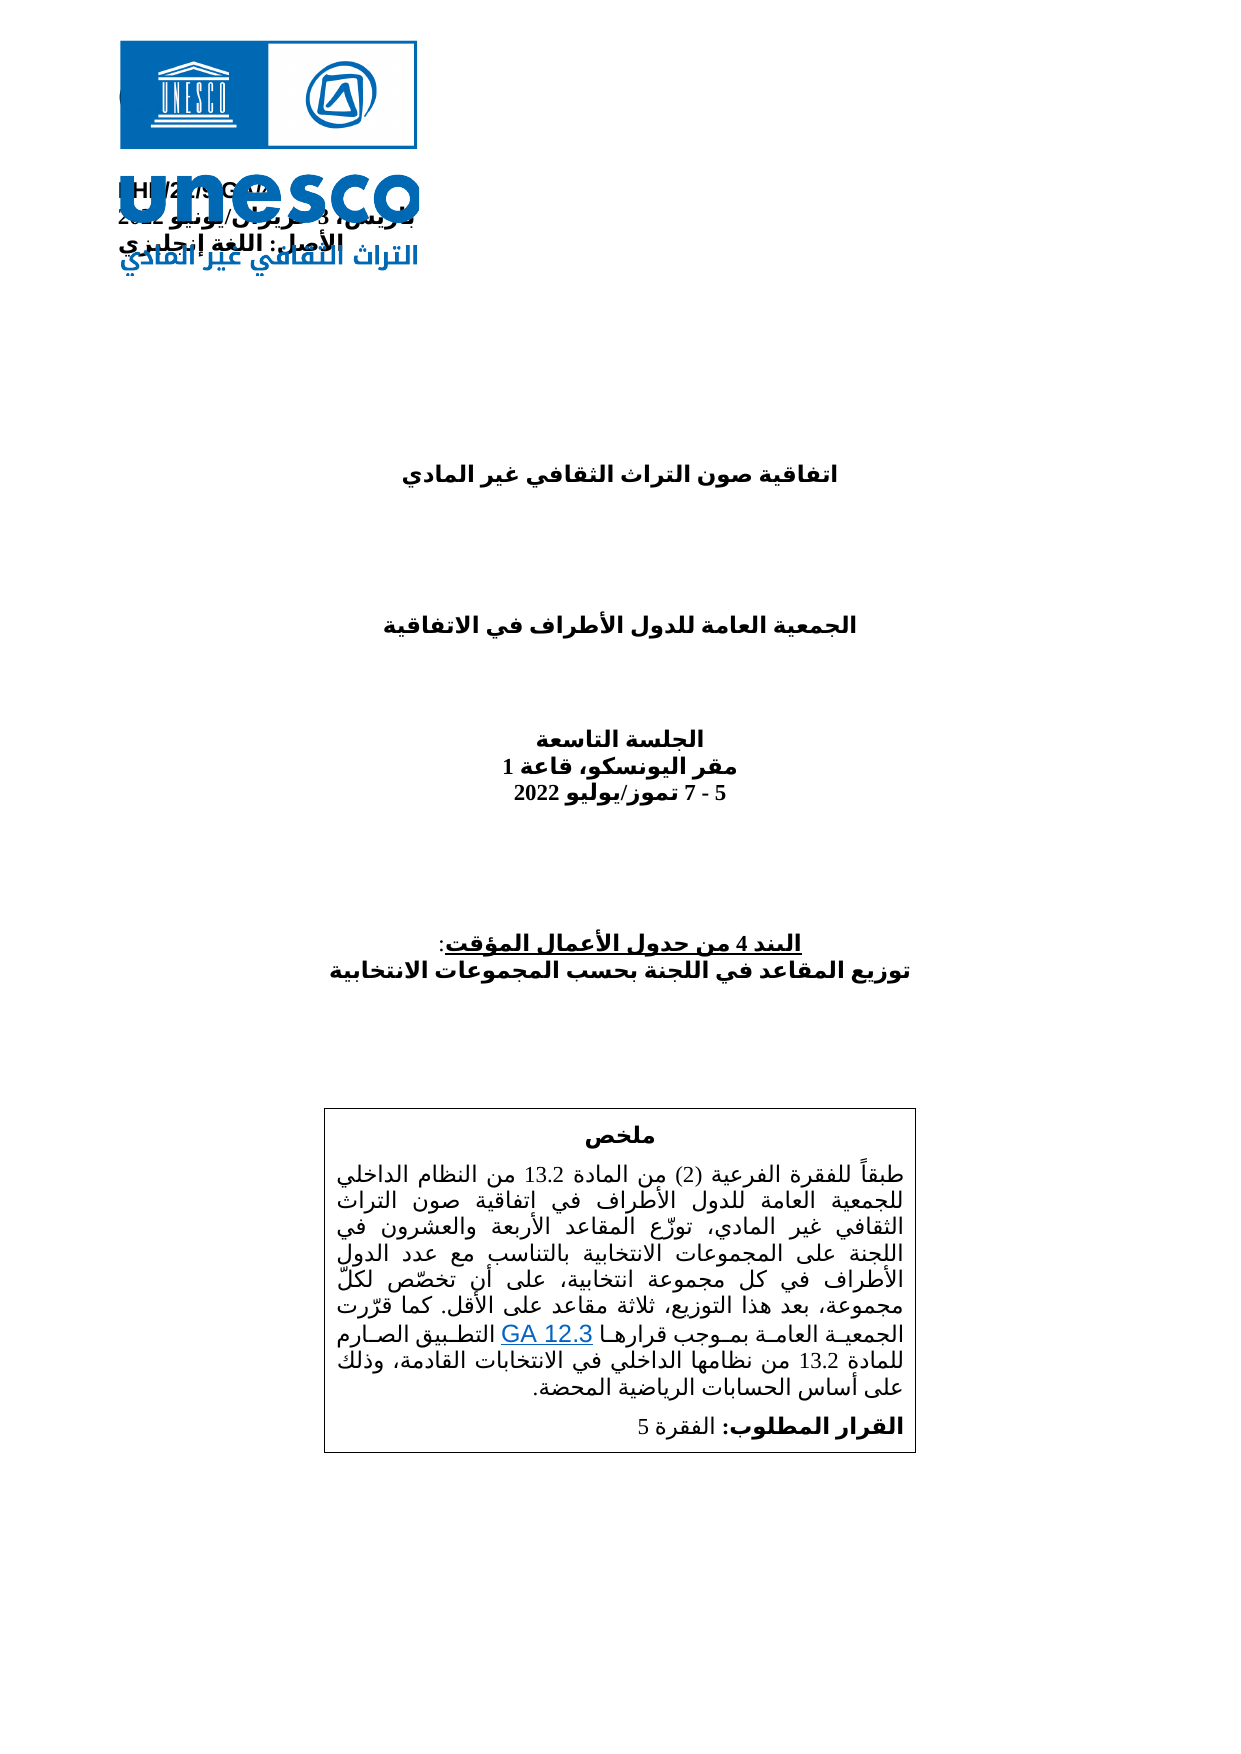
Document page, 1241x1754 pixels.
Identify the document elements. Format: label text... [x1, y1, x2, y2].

text اتفاقية صون التراث الثقافي غير المادي [118, 461, 1122, 488]
table_header ملخص طبقاً للفقرة الفرعية (2) من المادة 13.2 من النظام الداخلي للجمعية العامة للدول الأطراف في اتفاقية صون التراث الثقافي غير المادي، توزّع المقاعد الأربعة والعشرون في اللجنة على المجموعات الانتخابية بالتناسب مع عدد الدول الأطراف في كل مجموعة انتخابية، على أن تخصّص لكلّ مجموعة، بعد هذا التوزيع، ثلاثة مقاعد على الأقل. كما قرّرت الجمعية العامة بموجب قرارها 3.GA 12 التطبيق الصارم للمادة 13.2 من نظامها الداخلي في الانتخابات القادمة، وذلك على أساس الحسابات الرياضية المحضة. القرار المطلوب: الفقرة 5 [325, 1109, 915, 1452]
picture [119, 40, 420, 276]
text البند 4 من جدول الأعمال المؤقت: [118, 931, 1122, 957]
text مقر اليونسكو، قاعة 1 [118, 753, 1122, 779]
text توزيع المقاعد في اللجنة بحسب المجموعات الانتخابية [118, 957, 1122, 983]
text الجمعية العامة للدول الأطراف في الاتفاقية [118, 613, 1122, 639]
text الجلسة التاسعة [118, 726, 1122, 753]
text 5 - 7 تموز/يوليو 2022 [118, 779, 1122, 806]
